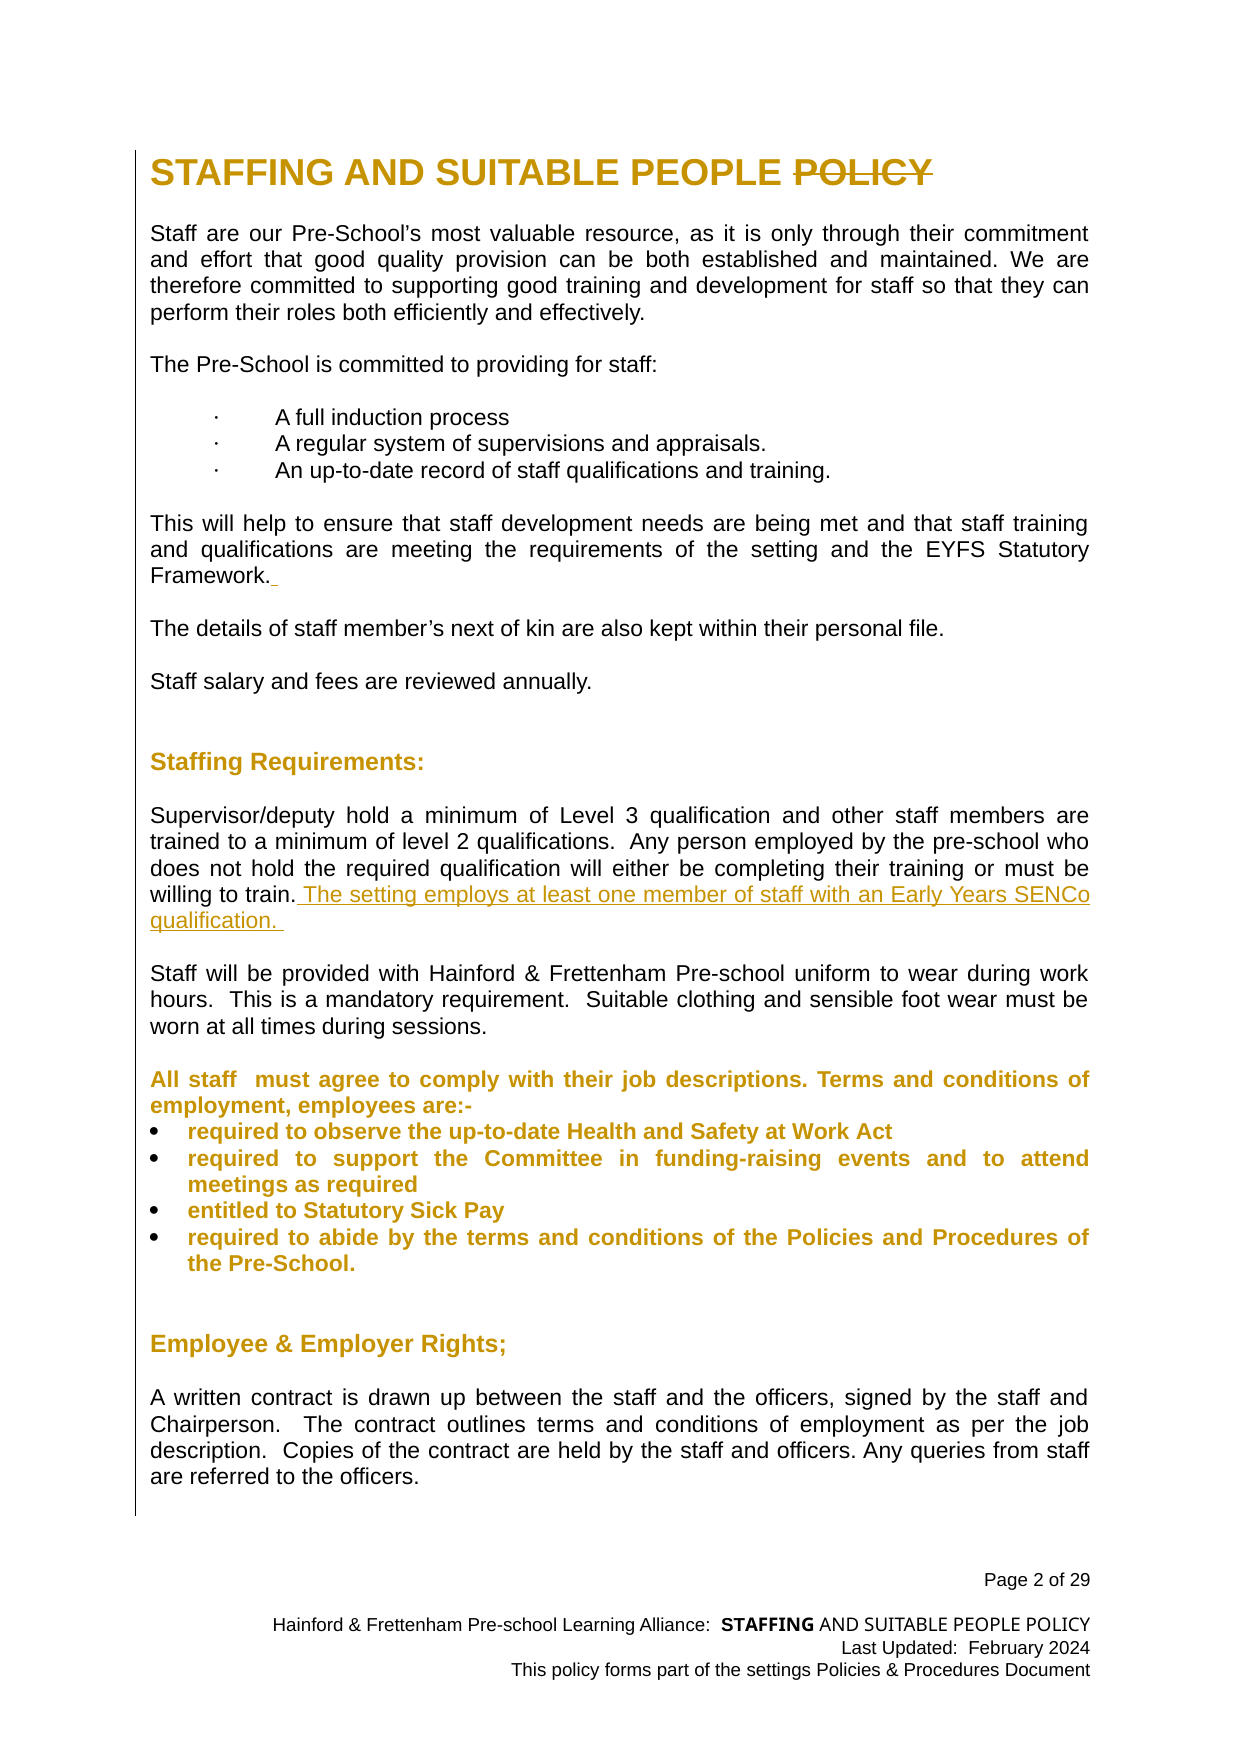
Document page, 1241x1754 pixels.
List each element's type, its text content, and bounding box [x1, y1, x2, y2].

text Staffing Requirements: [150, 747, 1090, 776]
text The Pre-School is committed to providing for staff: [150, 351, 1090, 378]
text A written contract is drawn up between the staff and the officers, signed by the staff and Chairperson. The contract outlines terms and conditions of employment as per the job description. Copies of the contract are held by the staff and officers. Any queries from staff are referred to the officers. [150, 1384, 1090, 1489]
text Staff will be provided with Hainford & Frettenham Pre-school uniform to wear during work hours. This is a mandatory requirement. Suitable clothing and sensible foot wear must be worn at all times during sessions. [150, 960, 1090, 1039]
list A regular system of supervisions and appraisals. [212, 430, 1090, 457]
list required to support the Committee in funding-raising events and to attend meetings as required [150, 1144, 1090, 1197]
list required to abide by the terms and conditions of the Policies and Procedures of the Pre-School. [150, 1224, 1090, 1276]
text Supervisor/deputy hold a minimum of Level 3 qualification and other staff members are trained to a minimum of level 2 qualifications. Any person employed by the pre-school who does not hold the required qualification will either be completing their training or must be willing to train. [150, 802, 1090, 934]
text The details of staff member’s next of kin are also kept within their personal file. [150, 615, 1090, 641]
text Staff are our Pre-School’s most valuable resource, as it is only through their commitment and effort that good quality provision can be both established and maintained. We are therefore committed to supporting good training and development for staff so that they can perform their roles both efficiently and effectively. [150, 219, 1090, 325]
text Employee & Employer Rights; [150, 1329, 1090, 1358]
text STAFFING AND SUITABLE PEOPLE [150, 150, 1090, 193]
text All staff must agree to comply with their job descriptions. Terms and conditions of employment, employees are:- [150, 1066, 1090, 1118]
text Staff salary and fees are reviewed annually. [150, 668, 1090, 694]
list required to observe the up-to-date Health and Safety at Work Act [150, 1118, 1090, 1144]
list An up-to-date record of staff qualifications and training. [212, 457, 1090, 483]
text This will help to ensure that staff development needs are being met and that staff training and qualifications are meeting the requirements of the setting and the EYFS Statutory Framework. [150, 510, 1090, 589]
list A full induction process [212, 404, 1090, 430]
list entitled to Statutory Sick Pay [150, 1197, 1090, 1224]
